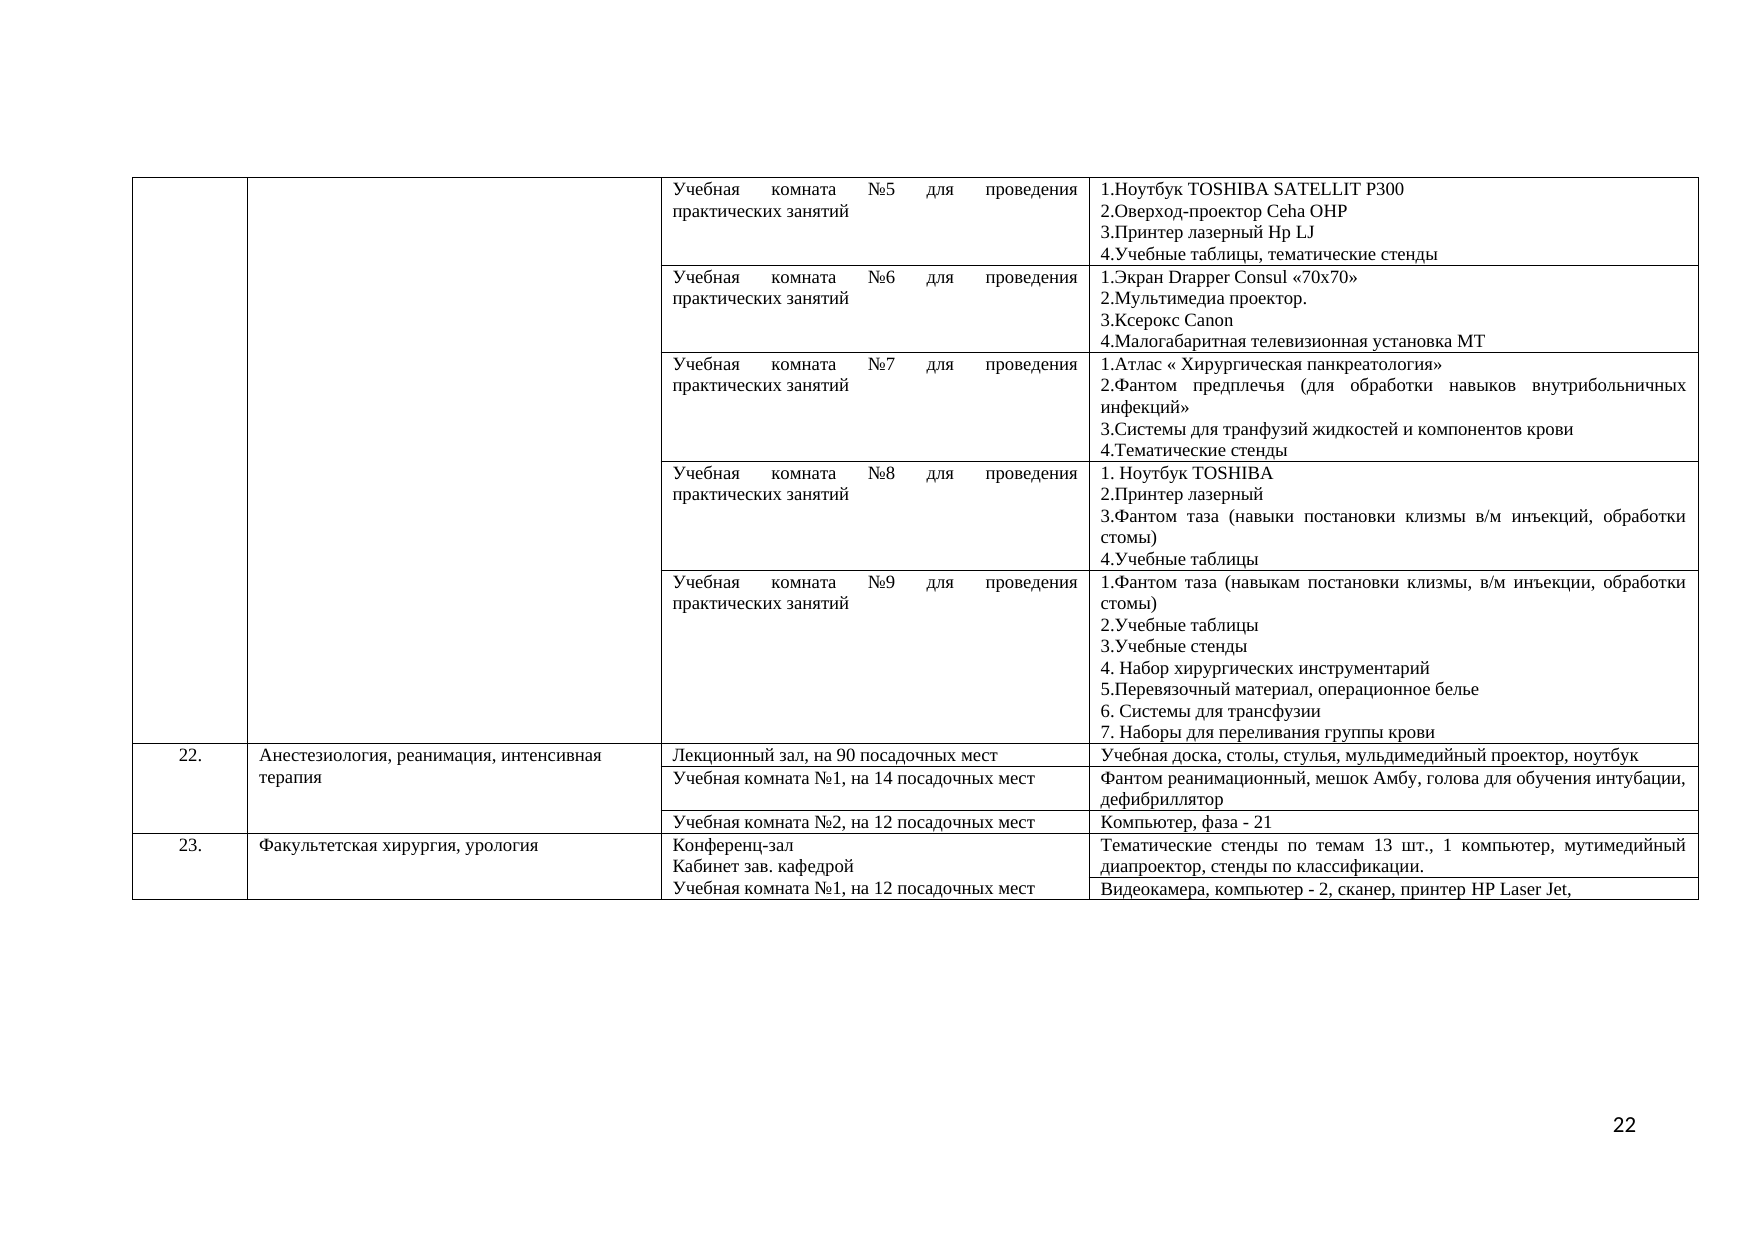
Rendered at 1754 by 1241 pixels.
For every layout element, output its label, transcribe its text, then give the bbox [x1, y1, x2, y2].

table_cell 1.Ноутбук TOSHIBA SATELLIT P300 2.Оверход-проектор Сeha OHP 3.Принтер лазерный Hp LJ 4.Учебные таблицы, тематические стенды [1090, 178, 1698, 264]
table_cell Тематические стенды по темам 13 шт., 1 компьютер, мутимедийный диапроектор, стенды по классификации. [1090, 834, 1698, 877]
table_cell 1.Экран Drapper Consul «70х70» 2.Мультимедиа проектор. 3.Ксерокс Canon 4.Малогабаритная телевизионная установка МТ [1090, 266, 1698, 352]
table_cell 1. Ноутбук TOSHIBA 2.Принтер лазерный 3.Фантом таза (навыки постановки клизмы в/м инъекций, обработки стомы) 4.Учебные таблицы [1090, 462, 1698, 569]
table_cell 23. [133, 834, 247, 899]
table_cell Учебная комната №5 для проведения практических занятий [662, 178, 1089, 264]
table_cell 1.Атлас « Хирургическая панкреатология» 2.Фантом предплечья (для обработки навыков внутрибольничных инфекций» 3.Системы для транфузий жидкостей и компонентов крови 4.Тематические стенды [1090, 353, 1698, 461]
table_cell Видеокамера, компьютер - 2, сканер, принтер HP Laser Jet, [1090, 878, 1698, 899]
table_cell Учебная комната №2, на 12 посадочных мест [662, 811, 1089, 832]
table_cell Учебная комната №7 для проведения практических занятий [662, 353, 1089, 461]
table_cell Учебная комната №1, на 14 посадочных мест [662, 767, 1089, 810]
table_cell 22. [133, 744, 247, 832]
table_cell Анестезиология, реанимация, интенсивная терапия [248, 744, 661, 832]
table_cell Учебная комната №6 для проведения практических занятий [662, 266, 1089, 352]
table_cell 1.Фантом таза (навыкам постановки клизмы, в/м инъекции, обработки стомы) 2.Учебные таблицы 3.Учебные стенды 4. Набор хирургических инструментарий 5.Перевязочный материал, операционное белье 6. Системы для трансфузии 7. Наборы для переливания группы крови [1090, 571, 1698, 743]
table_cell Конференц-зал Кабинет зав. кафедрой Учебная комната №1, на 12 посадочных мест Учебная комната №2, на 12 посадочных мест Учебная комната №3, на 12 посадочных мест Учебная комната №4, на 12 посадочных мест Учебная комната №5, на 12 посадочных мест Музей Р.П. Аскерханова Лаборатория кафедры Холлы в отделениях Студенческие раздевалки Коридор [662, 834, 1089, 899]
table_cell Компьютер, фаза - 21 [1090, 811, 1698, 832]
table_cell Лекционный зал, на 90 посадочных мест [662, 744, 1089, 766]
table_cell Фантом реанимационный, мешок Амбу, голова для обучения интубации, дефибриллятор [1090, 767, 1698, 810]
table_cell Учебная доска, столы, стулья, мульдимедийный проектор, ноутбук [1090, 744, 1698, 766]
table_cell Учебная комната №9 для проведения практических занятий [662, 571, 1089, 743]
table_cell Факультетская хирургия, урология [248, 834, 661, 899]
table_cell Учебная комната №8 для проведения практических занятий [662, 462, 1089, 569]
